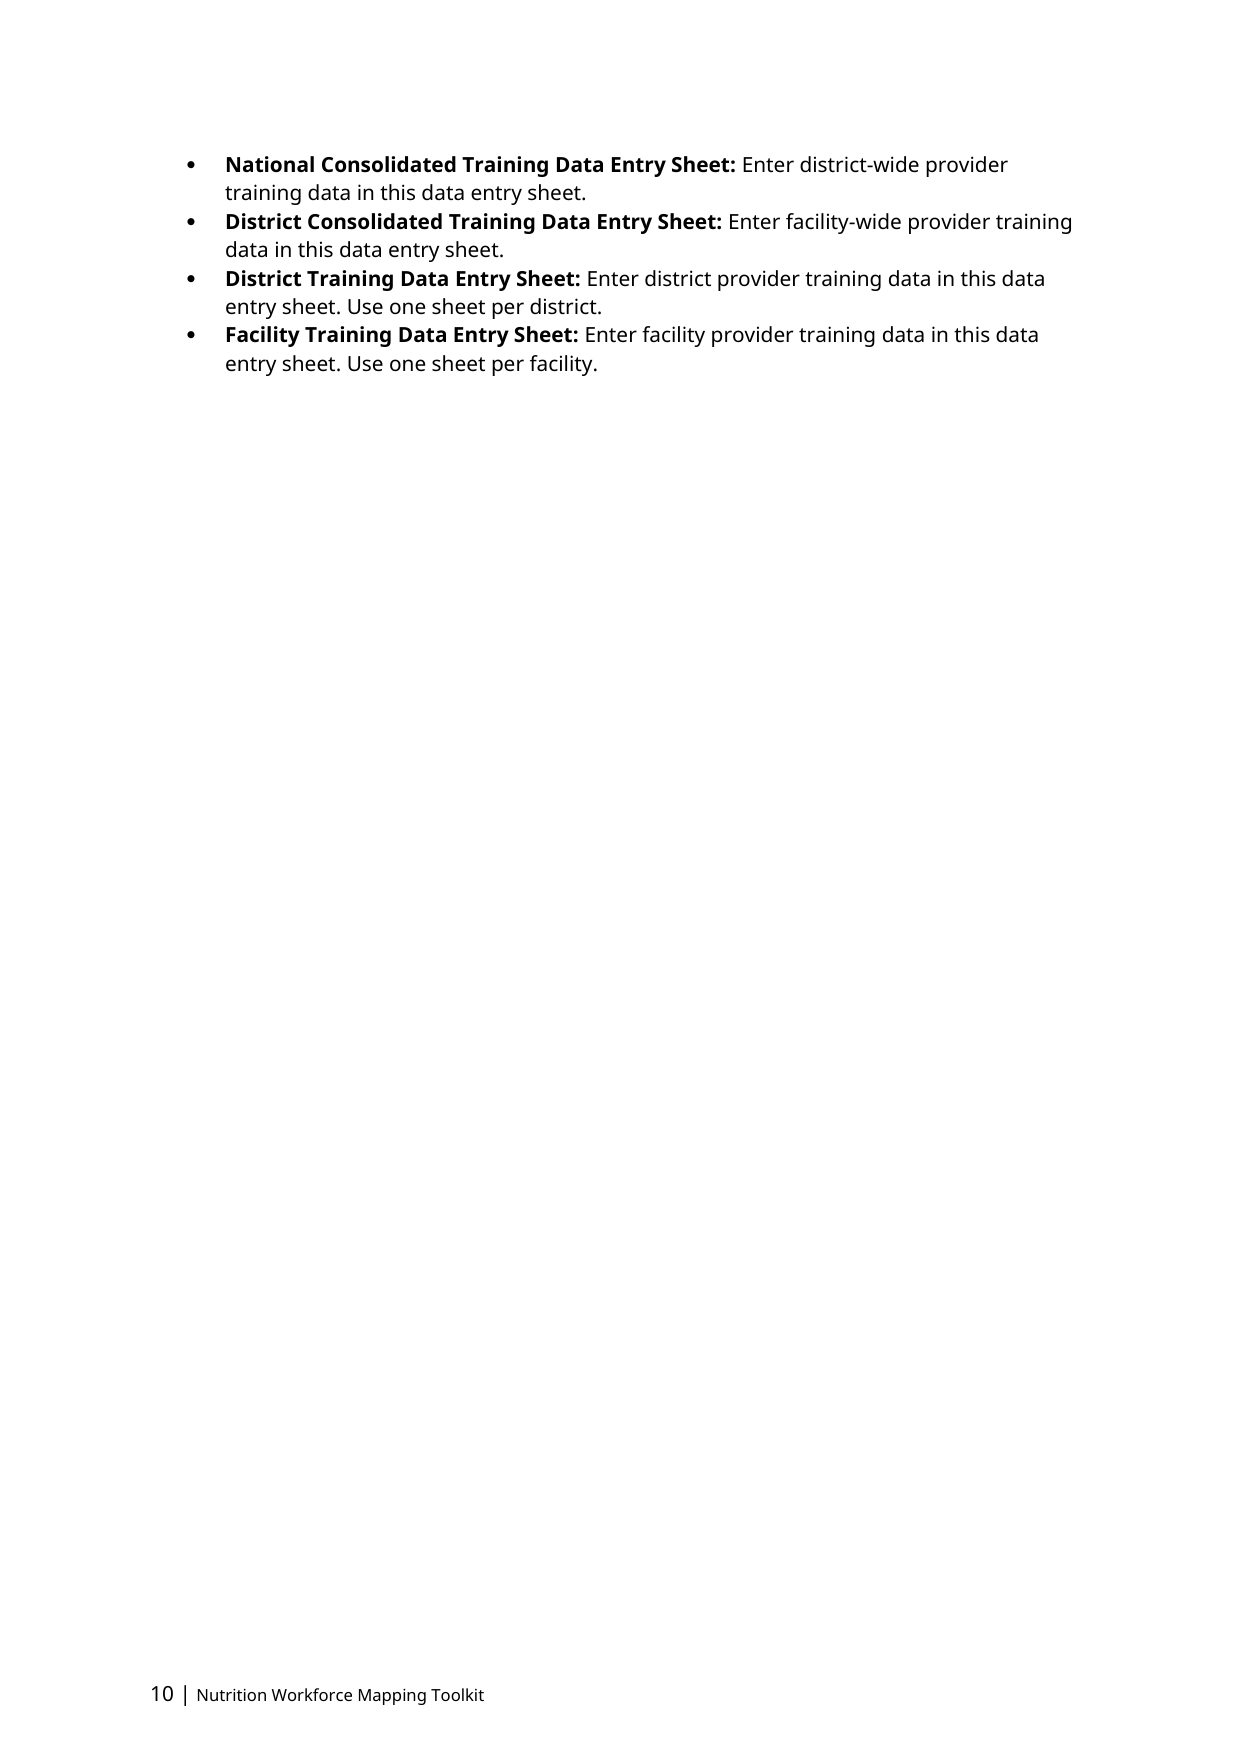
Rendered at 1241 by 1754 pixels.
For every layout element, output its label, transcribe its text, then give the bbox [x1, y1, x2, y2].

list District Training Data Entry Sheet: Enter district provider training data in this data entry sheet. Use one sheet per district. [187, 264, 1090, 321]
list Facility Training Data Entry Sheet: Enter facility provider training data in this data entry sheet. Use one sheet per facility. [187, 321, 1090, 377]
list National Consolidated Training Data Entry Sheet: Enter district-wide provider training data in this data entry sheet. [187, 150, 1090, 207]
list District Consolidated Training Data Entry Sheet: Enter facility-wide provider training data in this data entry sheet. [187, 207, 1090, 264]
